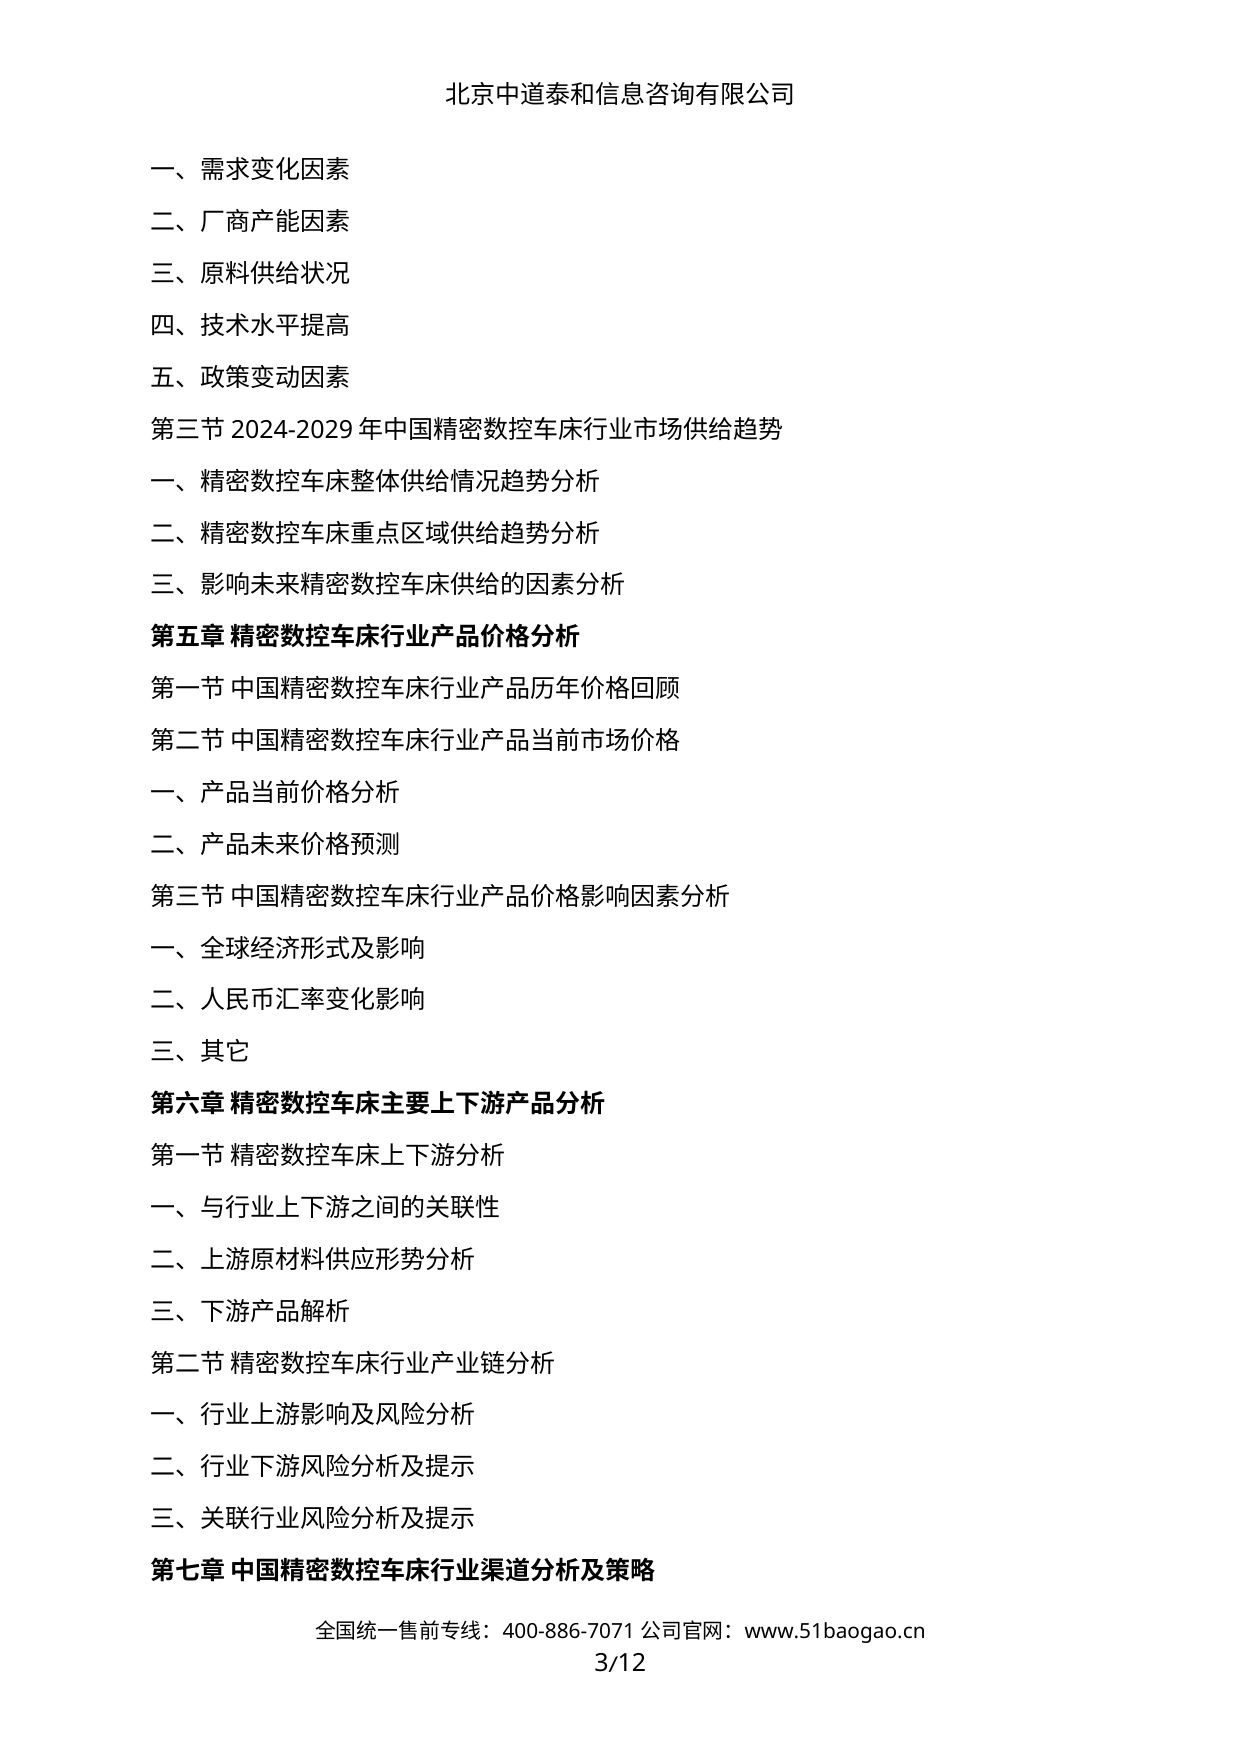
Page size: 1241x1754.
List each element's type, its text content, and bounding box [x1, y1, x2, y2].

text 二、产品未来价格预测 [150, 824, 1090, 861]
text 第三节 中国精密数控车床行业产品价格影响因素分析 [150, 876, 1090, 912]
text 一、行业上游影响及风险分析 [150, 1395, 1090, 1431]
text 第一节 中国精密数控车床行业产品历年价格回顾 [150, 669, 1090, 705]
text 三、影响未来精密数控车床供给的因素分析 [150, 565, 1090, 601]
text 二、行业下游风险分析及提示 [150, 1447, 1090, 1483]
text 第二节 精密数控车床行业产业链分析 [150, 1343, 1090, 1379]
text 二、精密数控车床重点区域供给趋势分析 [150, 513, 1090, 549]
text 第一节 精密数控车床上下游分析 [150, 1136, 1090, 1172]
text 一、需求变化因素 [150, 150, 1090, 186]
text 一、产品当前价格分析 [150, 772, 1090, 809]
text 二、上游原材料供应形势分析 [150, 1239, 1090, 1276]
text 第三节 2024-2029年中国精密数控车床行业市场供给趋势 [150, 409, 1090, 446]
text 第六章 精密数控车床主要上下游产品分析 [150, 1084, 1090, 1120]
text 三、原料供给状况 [150, 254, 1090, 290]
text 第七章 中国精密数控车床行业渠道分析及策略 [150, 1551, 1090, 1587]
text 第二节 中国精密数控车床行业产品当前市场价格 [150, 721, 1090, 757]
text 一、与行业上下游之间的关联性 [150, 1187, 1090, 1224]
text 二、人民币汇率变化影响 [150, 980, 1090, 1016]
text 一、精密数控车床整体供给情况趋势分析 [150, 461, 1090, 497]
text 三、其它 [150, 1032, 1090, 1068]
text 二、厂商产能因素 [150, 202, 1090, 238]
text 四、技术水平提高 [150, 306, 1090, 342]
text 三、关联行业风险分析及提示 [150, 1499, 1090, 1535]
text 第五章 精密数控车床行业产品价格分析 [150, 617, 1090, 653]
text 五、政策变动因素 [150, 357, 1090, 394]
text 三、下游产品解析 [150, 1291, 1090, 1327]
text 一、全球经济形式及影响 [150, 928, 1090, 964]
